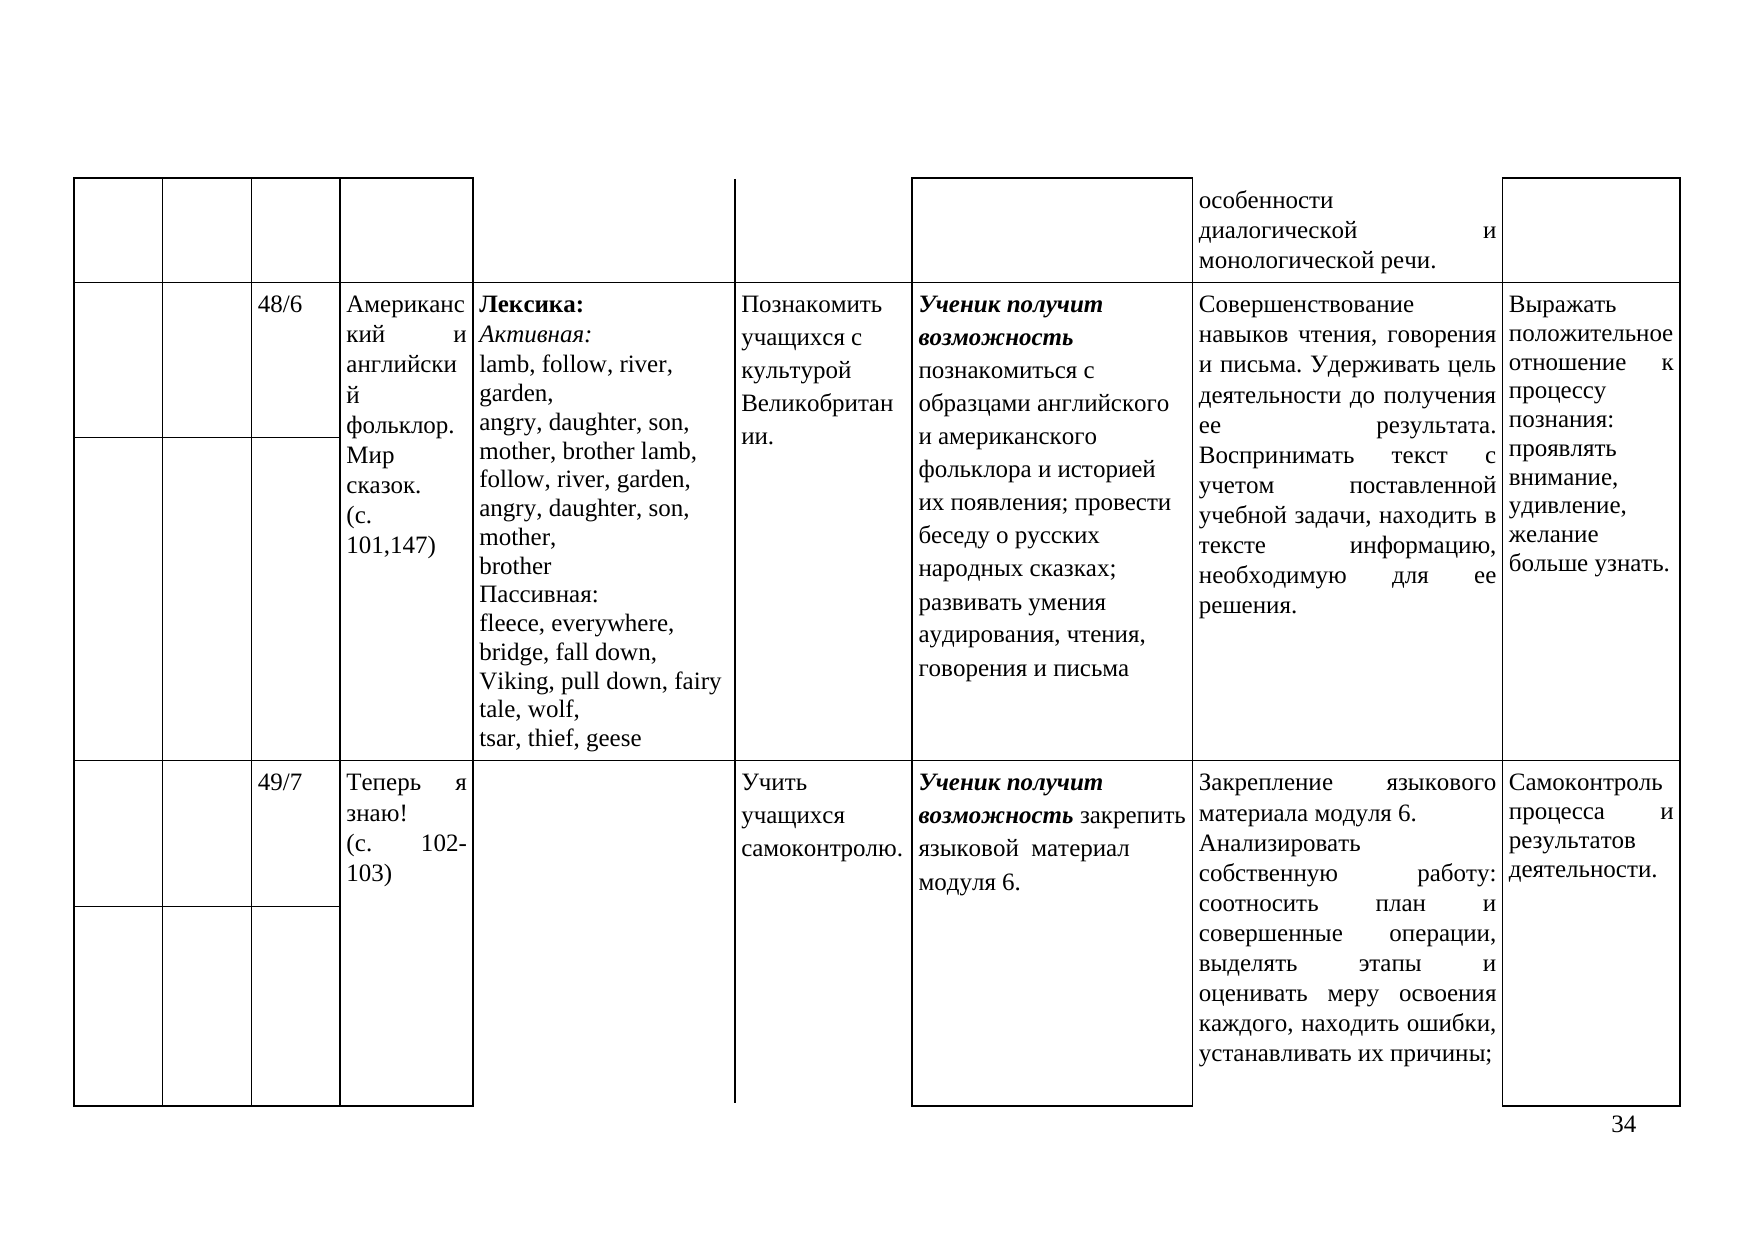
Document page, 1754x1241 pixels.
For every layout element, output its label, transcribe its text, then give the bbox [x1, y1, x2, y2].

table_cell Американский и английский фольклор. Мир сказок. (с. 101,147) [341, 283, 472, 760]
table_cell Закрепление языкового материала модуля 6. Анализировать собственную работу: соотносить план и совершенные операции, выделять этапы и оценивать меру освоения каждого, находить ошибки, устанавливать их причины; [1193, 761, 1502, 1105]
table_cell [474, 761, 735, 1105]
table_cell [163, 907, 251, 1105]
table_cell Ученик получит возможность закрепить языковой материал модуля 6. [913, 761, 1192, 1105]
table_cell Учить учащихся самоконтролю. [735, 761, 911, 1105]
table_cell 48/6 [252, 283, 339, 437]
table_cell Теперь я знаю! (с. 102-103) [341, 761, 472, 1105]
table_cell [252, 179, 339, 282]
table_cell Лексика: Активная: lamb, follow, river, garden, angry, daughter, son, mother, brother lamb, follow, river, garden, angry, daughter, son, mother, brother Пассивная: fleece, everywhere, bridge, fall down, Viking, pull down, fairy tale, wolf, tsar, thief, geese [474, 283, 734, 760]
table_cell [75, 438, 162, 760]
table_cell [163, 283, 251, 437]
table_cell [75, 283, 162, 437]
table_cell Самоконтроль процесса и результатов деятельности. [1503, 761, 1679, 1105]
table_cell [75, 907, 162, 1105]
table_cell [163, 438, 251, 760]
table_cell [252, 438, 339, 760]
table_cell [163, 179, 251, 282]
table_cell Ученик получит возможность познакомиться с образцами английского и американского фольклора и историей их появления; провести беседу о русских народных сказках; развивать умения аудирования, чтения, говорения и письма [913, 283, 1192, 760]
table_cell [163, 761, 251, 906]
table_cell [75, 761, 162, 906]
table_cell 49/7 [252, 761, 339, 906]
table_cell [252, 907, 339, 1105]
table_cell [75, 179, 162, 282]
table_cell Познакомить учащихся с культурой Великобритании. [736, 283, 911, 760]
table_cell Совершенствование навыков чтения, говорения и письма. Удерживать цель деятельности до получения ее результата. Воспринимать текст с учетом поставленной учебной задачи, находить в тексте информацию, необходимую для ее решения. [1193, 283, 1502, 760]
table_cell Выражать положительное отношение к процессу познания: проявлять внимание, удивление, желание больше узнать. [1503, 283, 1679, 760]
